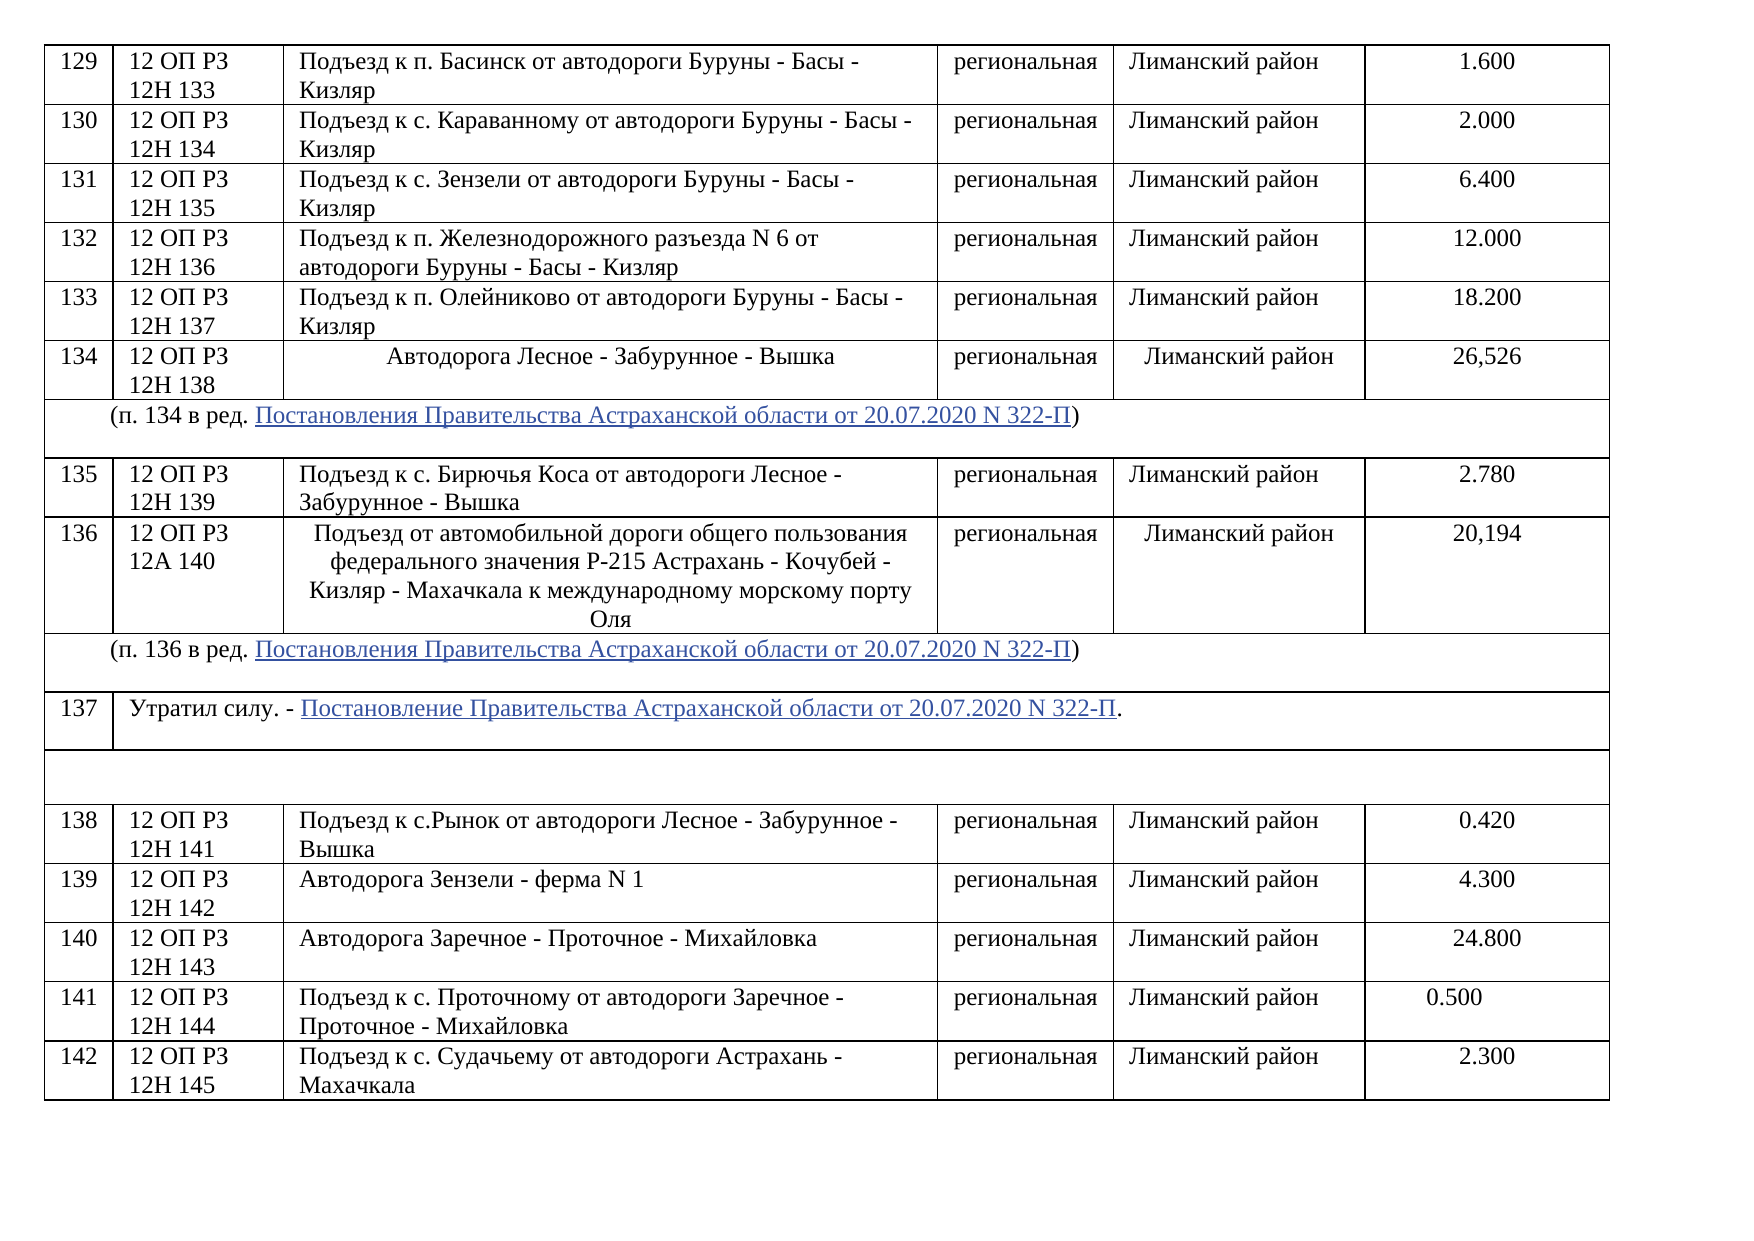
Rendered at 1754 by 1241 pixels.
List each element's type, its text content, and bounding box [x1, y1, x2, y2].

table_cell 12.000 [1366, 223, 1609, 281]
table_cell 137 [45, 693, 112, 749]
table_cell 4.300 [1366, 864, 1609, 922]
table_cell 138 [45, 805, 112, 863]
table_cell 26,526 [1366, 341, 1609, 399]
table_cell 12 ОП РЗ 12Н 133 [114, 46, 283, 103]
table_cell (п. 134 в ред. Постановления Правительства Астраханской области от 20.07.2020 N 322-П) [45, 400, 1609, 457]
table_cell 12 ОП РЗ 12Н 142 [114, 864, 283, 922]
table_cell 129 [45, 46, 112, 103]
table_cell 140 [45, 923, 112, 981]
table_cell Лиманский район [1114, 982, 1364, 1040]
table_cell 1.600 [1366, 46, 1609, 103]
table_cell Лиманский район [1114, 805, 1364, 863]
table_cell региональная [938, 223, 1113, 281]
table_cell 133 [45, 282, 112, 340]
table_cell Утратил силу. - Постановление Правительства Астраханской области от 20.07.2020 N 322-П. [114, 693, 1609, 749]
table_cell 0.420 [1366, 805, 1609, 863]
table_cell Лиманский район [1114, 459, 1364, 516]
table_cell 141 [45, 982, 112, 1040]
table_cell Лиманский район [1114, 164, 1364, 222]
table_cell 12 ОП РЗ 12Н 136 [114, 223, 283, 281]
table_cell 139 [45, 864, 112, 922]
table_cell 12 ОП РЗ 12Н 137 [114, 282, 283, 340]
table_cell 12 ОП РЗ 12Н 144 [114, 982, 283, 1040]
table_cell Лиманский район [1114, 282, 1364, 340]
table_cell 12 ОП РЗ 12Н 139 [114, 459, 283, 516]
table_cell 18.200 [1366, 282, 1609, 340]
table_cell (п. 136 в ред. Постановления Правительства Астраханской области от 20.07.2020 N 322-П) [45, 634, 1609, 691]
table_cell региональная [938, 982, 1113, 1040]
table_cell Подъезд к п. Железнодорожного разъезда N 6 от автодороги Буруны - Басы - Кизляр [284, 223, 937, 281]
table_cell 136 [45, 518, 112, 633]
table_cell Лиманский район [1114, 341, 1364, 399]
table_cell Автодорога Лесное - Забурунное - Вышка [284, 341, 937, 399]
table_cell 2.000 [1366, 105, 1609, 162]
table_cell 12 ОП РЗ 12А 140 [114, 518, 283, 633]
table_cell 130 [45, 105, 112, 162]
table_cell Лиманский район [1114, 105, 1364, 162]
table_cell региональная [938, 1042, 1113, 1099]
table_cell региональная [938, 459, 1113, 516]
table_cell региональная [938, 341, 1113, 399]
table_cell Лиманский район [1114, 923, 1364, 981]
table_cell Лиманский район [1114, 46, 1364, 103]
table_cell Автодорога Заречное - Проточное - Михайловка [284, 923, 937, 981]
table_cell 135 [45, 459, 112, 516]
table_cell региональная [938, 805, 1113, 863]
table_cell региональная [938, 864, 1113, 922]
table_cell Подъезд к с.Рынок от автодороги Лесное - Забурунное - Вышка [284, 805, 937, 863]
table_cell Подъезд к п. Олейниково от автодороги Буруны - Басы - Кизляр [284, 282, 937, 340]
table_cell региональная [938, 105, 1113, 162]
table_cell 0.500 [1366, 982, 1609, 1040]
table_cell Подъезд к с. Проточному от автодороги Заречное - Проточное - Михайловка [284, 982, 937, 1040]
table_cell Подъезд к с. Судачьему от автодороги Астрахань - Махачкала [284, 1042, 937, 1099]
table_cell 2.300 [1366, 1042, 1609, 1099]
table_cell Подъезд от автомобильной дороги общего пользования федерального значения Р-215 Астрахань - Кочубей - Кизляр - Махачкала к международному морскому порту Оля [284, 518, 937, 633]
table_cell Подъезд к с. Зензели от автодороги Буруны - Басы - Кизляр [284, 164, 937, 222]
table_cell 12 ОП РЗ 12Н 134 [114, 105, 283, 162]
table_cell Лиманский район [1114, 223, 1364, 281]
table_cell Лиманский район [1114, 518, 1364, 633]
table_cell Лиманский район [1114, 1042, 1364, 1099]
table_cell 12 ОП РЗ 12Н 143 [114, 923, 283, 981]
table_cell 12 ОП РЗ 12Н 141 [114, 805, 283, 863]
table_cell 20,194 [1366, 518, 1609, 633]
table_cell региональная [938, 164, 1113, 222]
table_cell 134 [45, 341, 112, 399]
table_cell 12 ОП РЗ 12Н 135 [114, 164, 283, 222]
table_cell 142 [45, 1042, 112, 1099]
table_cell 24.800 [1366, 923, 1609, 981]
table_cell [45, 751, 1609, 804]
table_cell 12 ОП РЗ 12Н 145 [114, 1042, 283, 1099]
table_cell Подъезд к п. Басинск от автодороги Буруны - Басы - Кизляр [284, 46, 937, 103]
table_cell региональная [938, 46, 1113, 103]
table_cell Подъезд к с. Бирючья Коса от автодороги Лесное - Забурунное - Вышка [284, 459, 937, 516]
table_cell Подъезд к с. Караванному от автодороги Буруны - Басы - Кизляр [284, 105, 937, 162]
table_cell 132 [45, 223, 112, 281]
table_cell 131 [45, 164, 112, 222]
table_cell региональная [938, 518, 1113, 633]
table_cell Лиманский район [1114, 864, 1364, 922]
table_cell 6.400 [1366, 164, 1609, 222]
table_cell Автодорога Зензели - ферма N 1 [284, 864, 937, 922]
table_cell региональная [938, 282, 1113, 340]
table_cell 12 ОП РЗ 12Н 138 [114, 341, 283, 399]
table_cell 2.780 [1366, 459, 1609, 516]
table_cell региональная [938, 923, 1113, 981]
